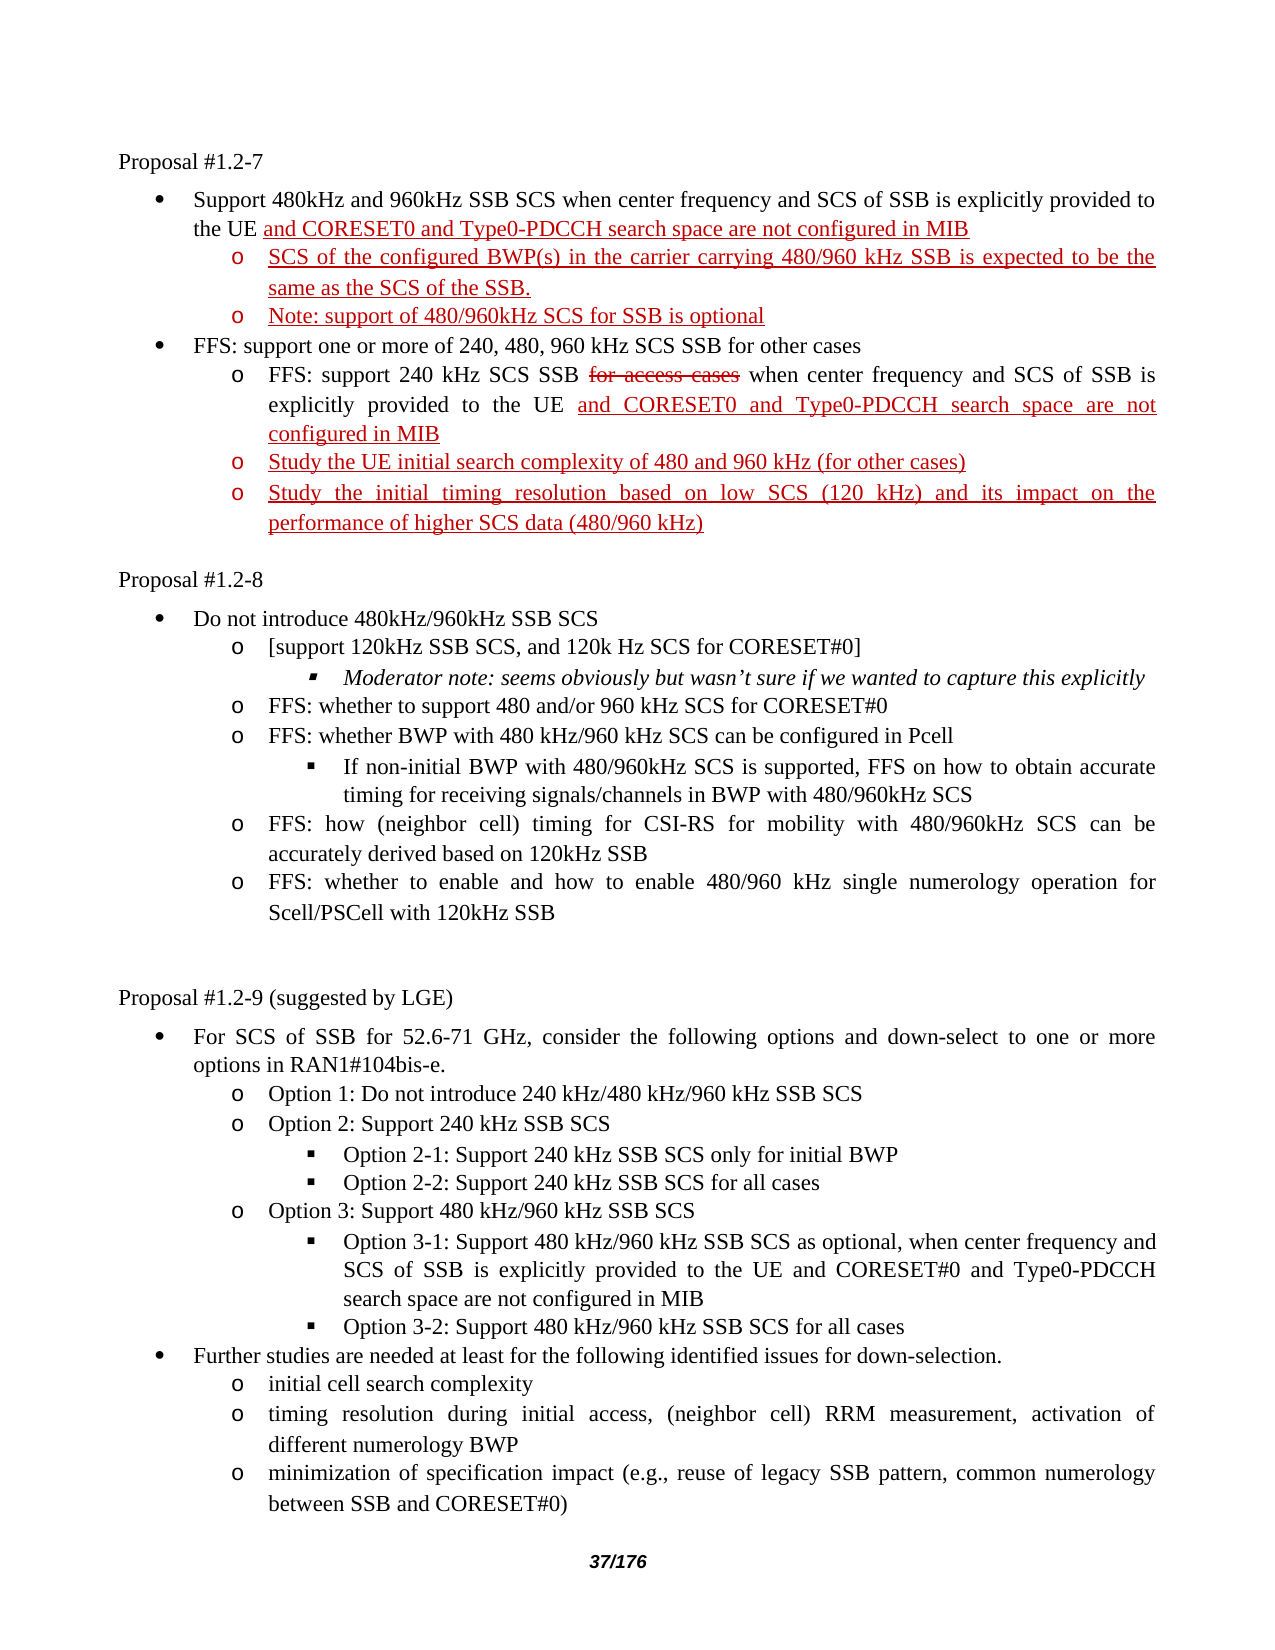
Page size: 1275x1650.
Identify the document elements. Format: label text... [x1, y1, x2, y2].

list minimization of specification impact (e.g., reuse of legacy SSB pattern, common numerology between SSB and CORESET#0) [231, 1459, 1157, 1516]
list Option 3-1: Support 480 kHz/960 kHz SSB SCS as optional, when center frequency and SCS of SSB is explicitly provided to the UE and CORESET#0 and Type0-PDCCH search space are not configured in MIB [306, 1228, 1157, 1311]
list timing resolution during initial access, (neighbor cell) RRM measurement, activation of different numerology BWP [231, 1401, 1157, 1457]
list FFS: how (neighbor cell) timing for CSI-RS for mobility with 480/960kHz SCS can be accurately derived based on 120kHz SSB [231, 810, 1157, 866]
list Option 2-2: Support 240 kHz SSB SCS for all cases [306, 1169, 1157, 1195]
list Further studies are needed at least for the following identified issues for down-selection. [156, 1342, 1157, 1368]
list Option 3-2: Support 480 kHz/960 kHz SSB SCS for all cases [306, 1313, 1157, 1339]
list FFS: whether BWP with 480 kHz/960 kHz SCS can be configured in Pcell [231, 722, 1157, 751]
subtitle Proposal #1.2-8 [118, 566, 1157, 592]
list Note: support of 480/960kHz SCS for SSB is optional [231, 302, 1157, 330]
list Option 3: Support 480 kHz/960 kHz SSB SCS [231, 1197, 1157, 1226]
list Option 1: Do not introduce 240 kHz/480 kHz/960 kHz SSB SCS [231, 1080, 1157, 1108]
list Option 2-1: Support 240 kHz SSB SCS only for initial BWP [306, 1141, 1157, 1167]
list Study the initial timing resolution based on low SCS (120 kHz) and its impact on the performance of higher SCS data (480/960 kHz) [231, 479, 1157, 535]
list FFS: whether to support 480 and/or 960 kHz SCS for CORESET#0 [231, 692, 1157, 720]
list FFS: whether to enable and how to enable 480/960 kHz single numerology operation for Scell/PSCell with 120kHz SSB [231, 868, 1157, 925]
list Do not introduce 480kHz/960kHz SSB SCS [156, 605, 1157, 631]
list Option 2: Support 240 kHz SSB SCS [231, 1110, 1157, 1138]
list FFS: support one or more of 240, 480, 960 kHz SCS SSB for other cases [156, 333, 1157, 359]
list Support 480kHz and 960kHz SSB SCS when center frequency and SCS of SSB is explicitly provided to the UE and CORESET0 and Type0-PDCCH search space are not configured in MIB [156, 187, 1157, 241]
list If non-initial BWP with 480/960kHz SCS is supported, FFS on how to obtain accurate timing for receiving signals/channels in BWP with 480/960kHz SCS [306, 753, 1157, 808]
list [support 120kHz SSB SCS, and 120k Hz SCS for CORESET#0] [231, 633, 1157, 661]
list Moderator note: seems obviously but wasn’t sure if we wanted to capture this explicitly [306, 663, 1157, 690]
list SCS of the configured BWP(s) in the carrier carrying 480/960 kHz SSB is expected to be the same as the SCS of the SSB. [231, 243, 1157, 300]
subtitle Proposal #1.2-9 (suggested by LGE) [118, 984, 1157, 1010]
list initial cell search complexity [231, 1370, 1157, 1398]
list Study the UE initial search complexity of 480 and 960 kHz (for other cases) [231, 448, 1157, 476]
subtitle Proposal #1.2-7 [118, 148, 1157, 174]
list For SCS of SSB for 52.6-71 GHz, consider the following options and down-select to one or more options in RAN1#104bis-e. [156, 1023, 1157, 1078]
